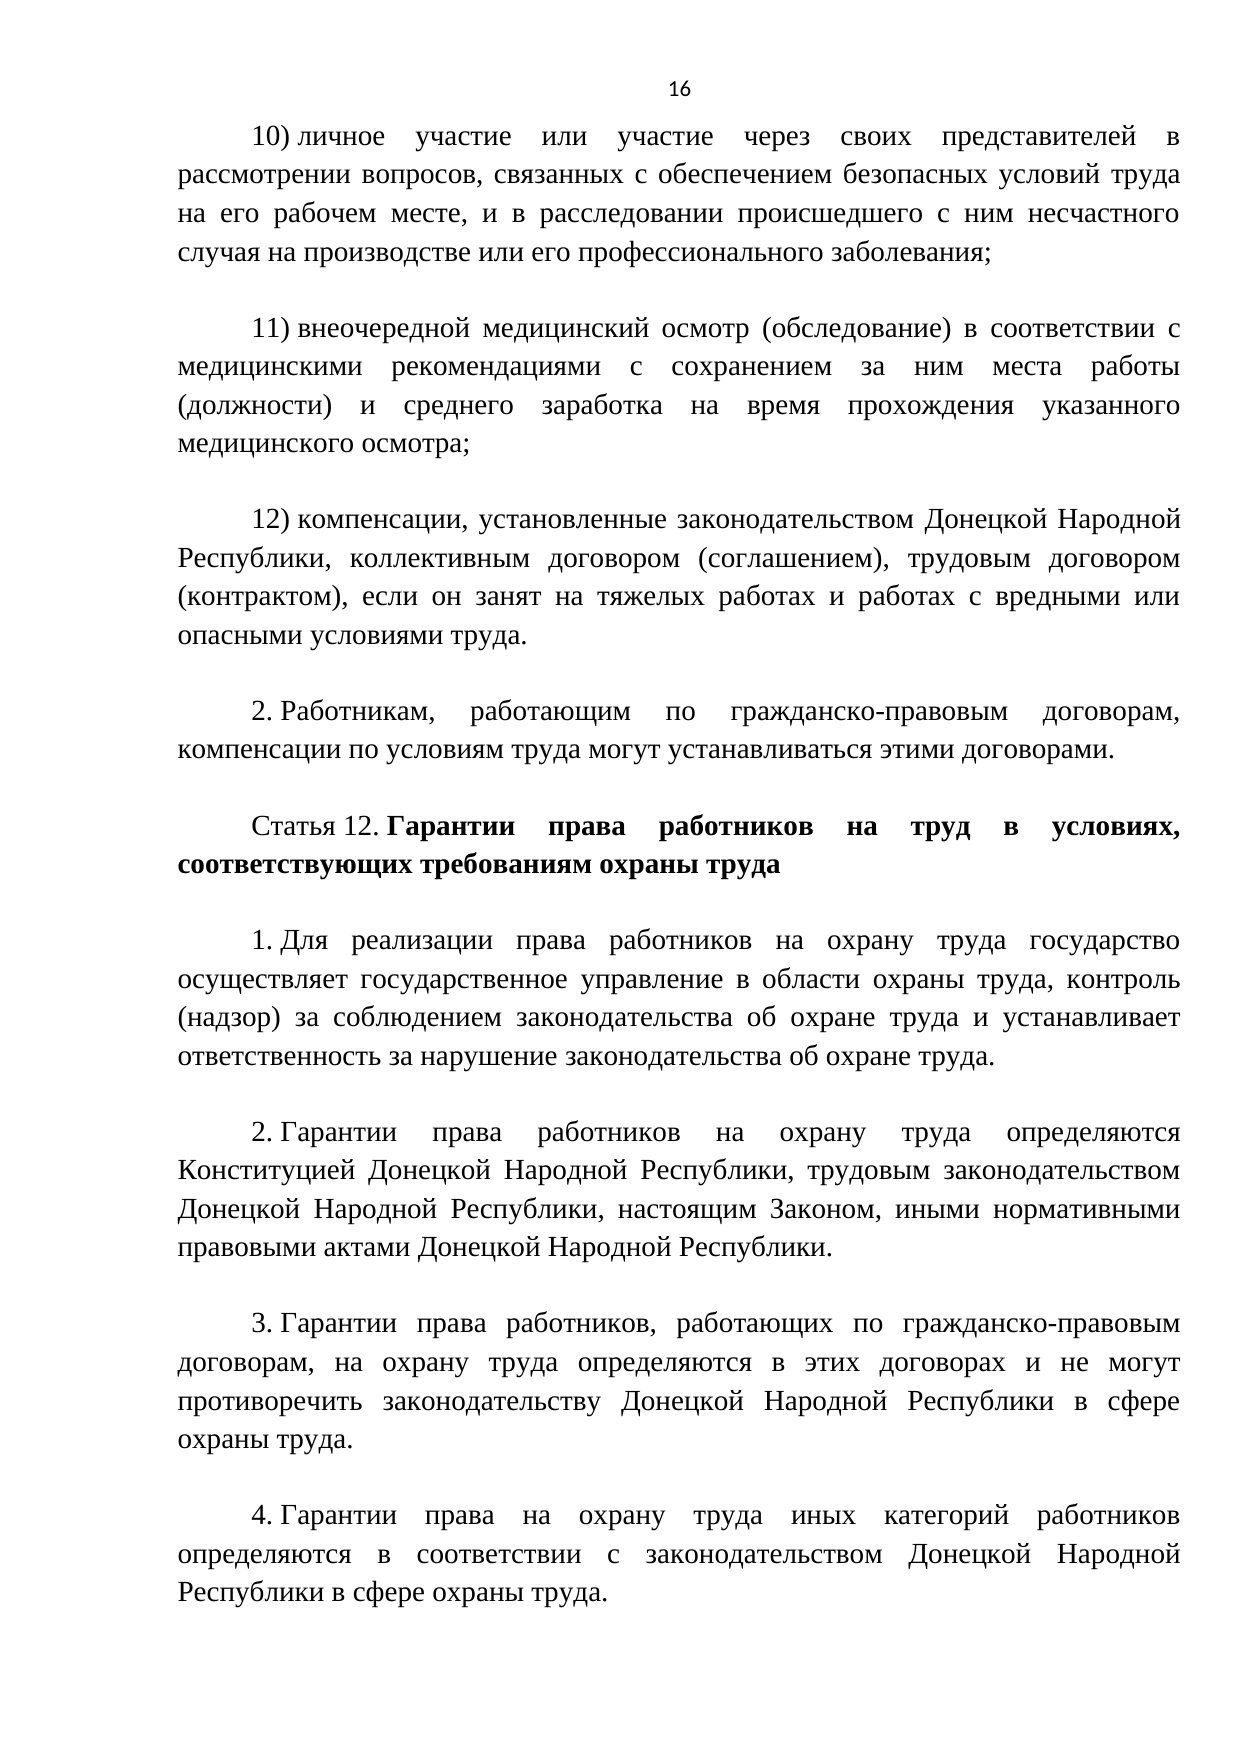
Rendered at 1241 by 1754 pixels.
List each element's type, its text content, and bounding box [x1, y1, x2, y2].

text 1. Для реализации права работников на охрану труда государство осуществляет государственное управление в области охраны труда, контроль (надзор) за соблюдением законодательства об охране труда и устанавливает ответственность за нарушение законодательства об охране труда. [177, 922, 1181, 1071]
text 2. Работникам, работающим по гражданско-правовым договорам, компенсации по условиям труда могут устанавливаться этими договорами. [177, 693, 1181, 765]
text 3. Гарантии права работников, работающих по гражданско-правовым договорам, на охрану труда определяются в этих договорах и не могут противоречить законодательству Донецкой Народной Республики в сфере охраны труда. [177, 1306, 1181, 1455]
text 2. Гарантии права работников на охрану труда определяются Конституцией Донецкой Народной Республики, трудовым законодательством Донецкой Народной Республики, настоящим Законом, иными нормативными правовыми актами Донецкой Народной Республики. [177, 1114, 1181, 1263]
text 4. Гарантии права на охрану труда иных категорий работников определяются в соответствии с законодательством Донецкой Народной Республики в сфере охраны труда. [177, 1497, 1181, 1608]
text 10) личное участие или участие через своих представителей в рассмотрении вопросов, связанных с обеспечением безопасных условий труда на его рабочем месте, и в расследовании происшедшего с ним несчастного случая на производстве или его профессионального заболевания; [177, 118, 1181, 267]
text 12) компенсации, установленные законодательством Донецкой Народной Республики, коллективным договором (соглашением), трудовым договором (контрактом), если он занят на тяжелых работах и работах с вредными или опасными условиями труда. [177, 501, 1181, 651]
text 11) внеочередной медицинский осмотр (обследование) в соответствии с медицинскими рекомендациями с сохранением за ним места работы (должности) и среднего заработка на время прохождения указанного медицинского осмотра; [177, 310, 1181, 459]
subtitle Статья 12. Гарантии права работников на труд в условиях, соответствующих требованиям охраны труда [177, 808, 1181, 880]
